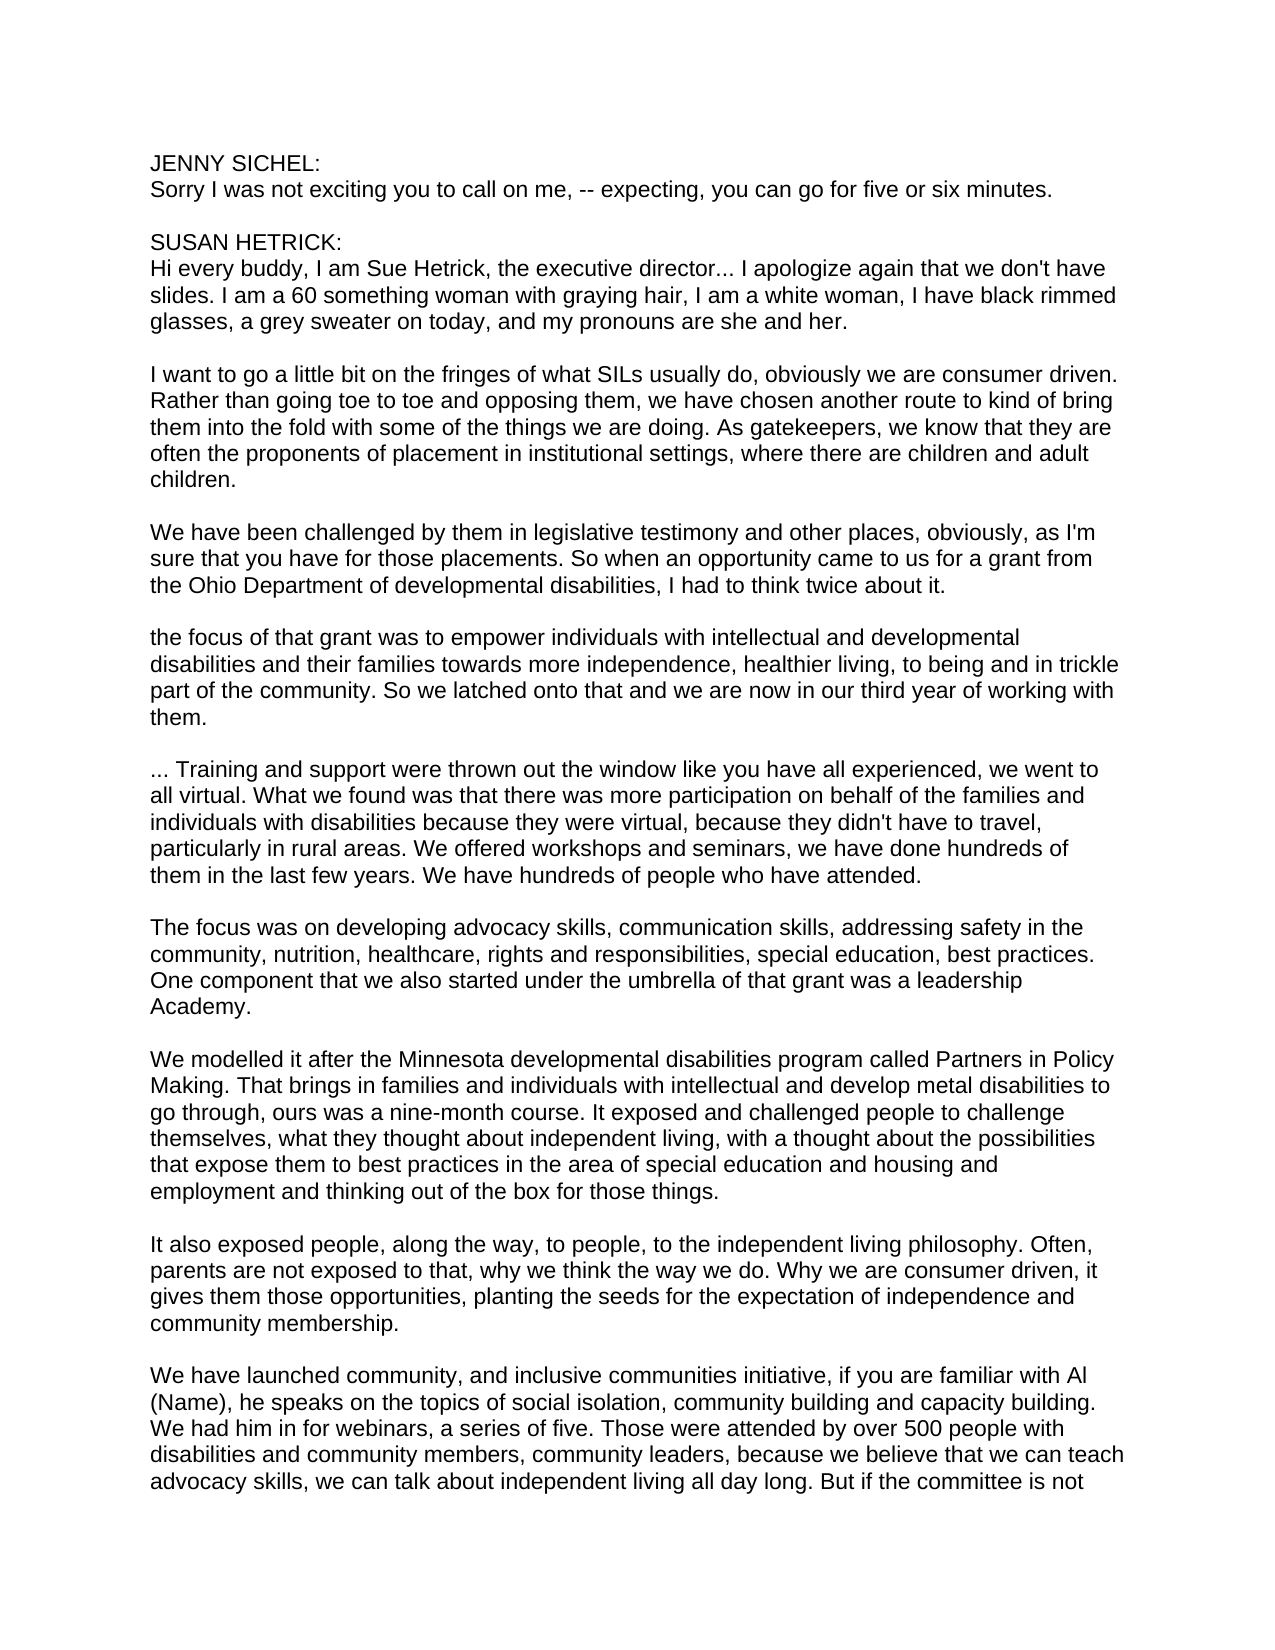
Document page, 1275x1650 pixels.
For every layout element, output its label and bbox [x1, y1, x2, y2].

text [150, 150, 1125, 1494]
